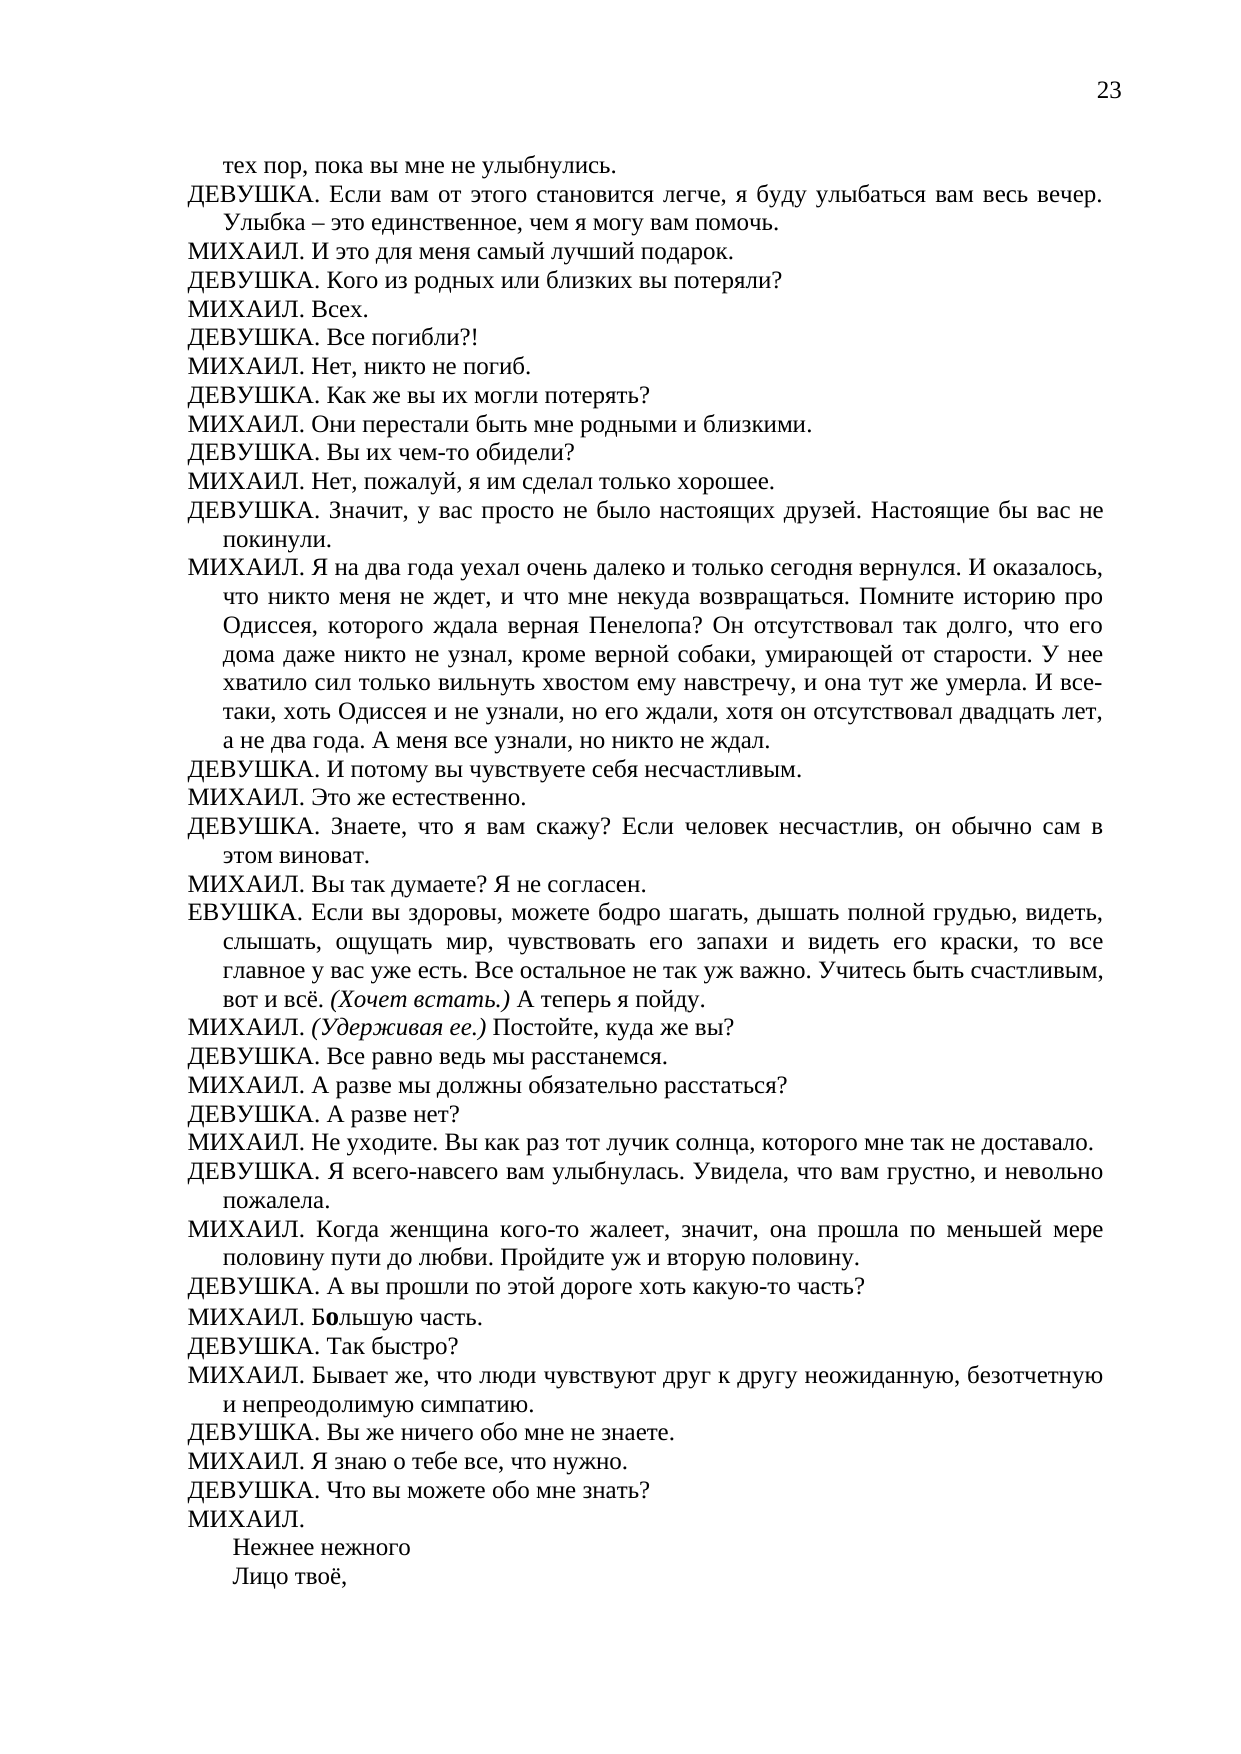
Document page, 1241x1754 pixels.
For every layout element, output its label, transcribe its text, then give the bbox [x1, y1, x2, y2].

text ДЕВУШКА. И потому вы чувствуете себя несчастливым. [187, 754, 1104, 782]
text ДЕВУШКА. Значит, у вас просто не было настоящих друзей. Настоящие бы вас не покинули. [187, 495, 1104, 552]
text МИХАИЛ. Бывает же, что люди чувствуют друг к другу неожиданную, безотчетную и непреодолимую симпатию. [187, 1360, 1104, 1417]
text МИХАИЛ. Когда женщина кого-то жалеет, значит, она прошла по меньшей мере половину пути до любви. Пройдите уж и вторую половину. [187, 1214, 1104, 1271]
text ДЕВУШКА. А вы прошли по этой дороге хоть какую-то часть? [187, 1271, 1104, 1300]
text ДЕВУШКА. Как же вы их могли потерять? [187, 380, 1104, 409]
text МИХАИЛ. Нет, никто не погиб. [187, 351, 1104, 380]
text МИХАИЛ. Нет, пожалуй, я им сделал только хорошее. [187, 466, 1104, 495]
text МИХАИЛ. Они перестали быть мне родными и близкими. [187, 409, 1104, 437]
text ЕВУШКА. Если вы здоровы, можете бодро шагать, дышать полной грудью, видеть, слышать, ощущать мир, чувствовать его запахи и видеть его краски, то все главное у вас уже есть. Все остальное не так уж важно. Учитесь быть счастливым, вот и всё. (Хочет встать.) А теперь я пойду. [187, 897, 1104, 1012]
text Лицо твоё, [187, 1561, 1122, 1590]
text ДЕВУШКА. Если вам от этого становится легче, я буду улыбаться вам весь вечер. Улыбка – это единственное, чем я могу вам помочь. [187, 179, 1104, 236]
text ДЕВУШКА. Так быстро? [187, 1331, 1104, 1360]
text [187, 150, 1104, 179]
text МИХАИЛ. А разве мы должны обязательно расстаться? [187, 1070, 1104, 1099]
text ДЕВУШКА. Что вы можете обо мне знать? [187, 1475, 1104, 1504]
text ДЕВУШКА. Вы же ничего обо мне не знаете. [187, 1417, 1104, 1446]
text МИХАИЛ. Большую часть. [187, 1300, 1104, 1331]
text МИХАИЛ. Я знаю о тебе все, что нужно. [187, 1446, 1104, 1475]
text ДЕВУШКА. Все погибли?! [187, 322, 1104, 351]
text МИХАИЛ. Я на два года уехал очень далеко и только сегодня вернулся. И оказалось, что никто меня не ждет, и что мне некуда возвращаться. Помните историю про Одиссея, которого ждала верная Пенелопа? Он отсутствовал так долго, что его дома даже никто не узнал, кроме верной собаки, умирающей от старости. У нее хватило сил только вильнуть хвостом ему навстречу, и она тут же умерла. И все-таки, хоть Одиссея и не узнали, но его ждали, хотя он отсутствовал двадцать лет, а не два года. А меня все узнали, но никто не ждал. [187, 552, 1104, 754]
text ДЕВУШКА. Вы их чем-то обидели? [187, 437, 1104, 466]
text МИХАИЛ. Не уходите. Вы как раз тот лучик солнца, которого мне так не доставало. [187, 1127, 1104, 1156]
text МИХАИЛ. Всех. [187, 294, 1104, 322]
text МИХАИЛ. Вы так думаете? Я не согласен. [187, 869, 1104, 897]
text Нежнее нежного [187, 1532, 1122, 1561]
text ДЕВУШКА. А разве нет? [187, 1099, 1104, 1127]
text МИХАИЛ. [187, 1504, 1104, 1532]
text ДЕВУШКА. Все равно ведь мы расстанемся. [187, 1041, 1104, 1070]
text МИХАИЛ. И это для меня самый лучший подарок. [187, 236, 1104, 265]
text ДЕВУШКА. Кого из родных или близких вы потеряли? [187, 265, 1104, 294]
text МИХАИЛ. Это же естественно. [187, 782, 1104, 811]
text МИХАИЛ. (Удерживая ее.) Постойте, куда же вы? [187, 1012, 1104, 1041]
text ДЕВУШКА. Я всего-навсего вам улыбнулась. Увидела, что вам грустно, и невольно пожалела. [187, 1156, 1104, 1214]
text ДЕВУШКА. Знаете, что я вам скажу? Если человек несчастлив, он обычно сам в этом виноват. [187, 811, 1104, 869]
